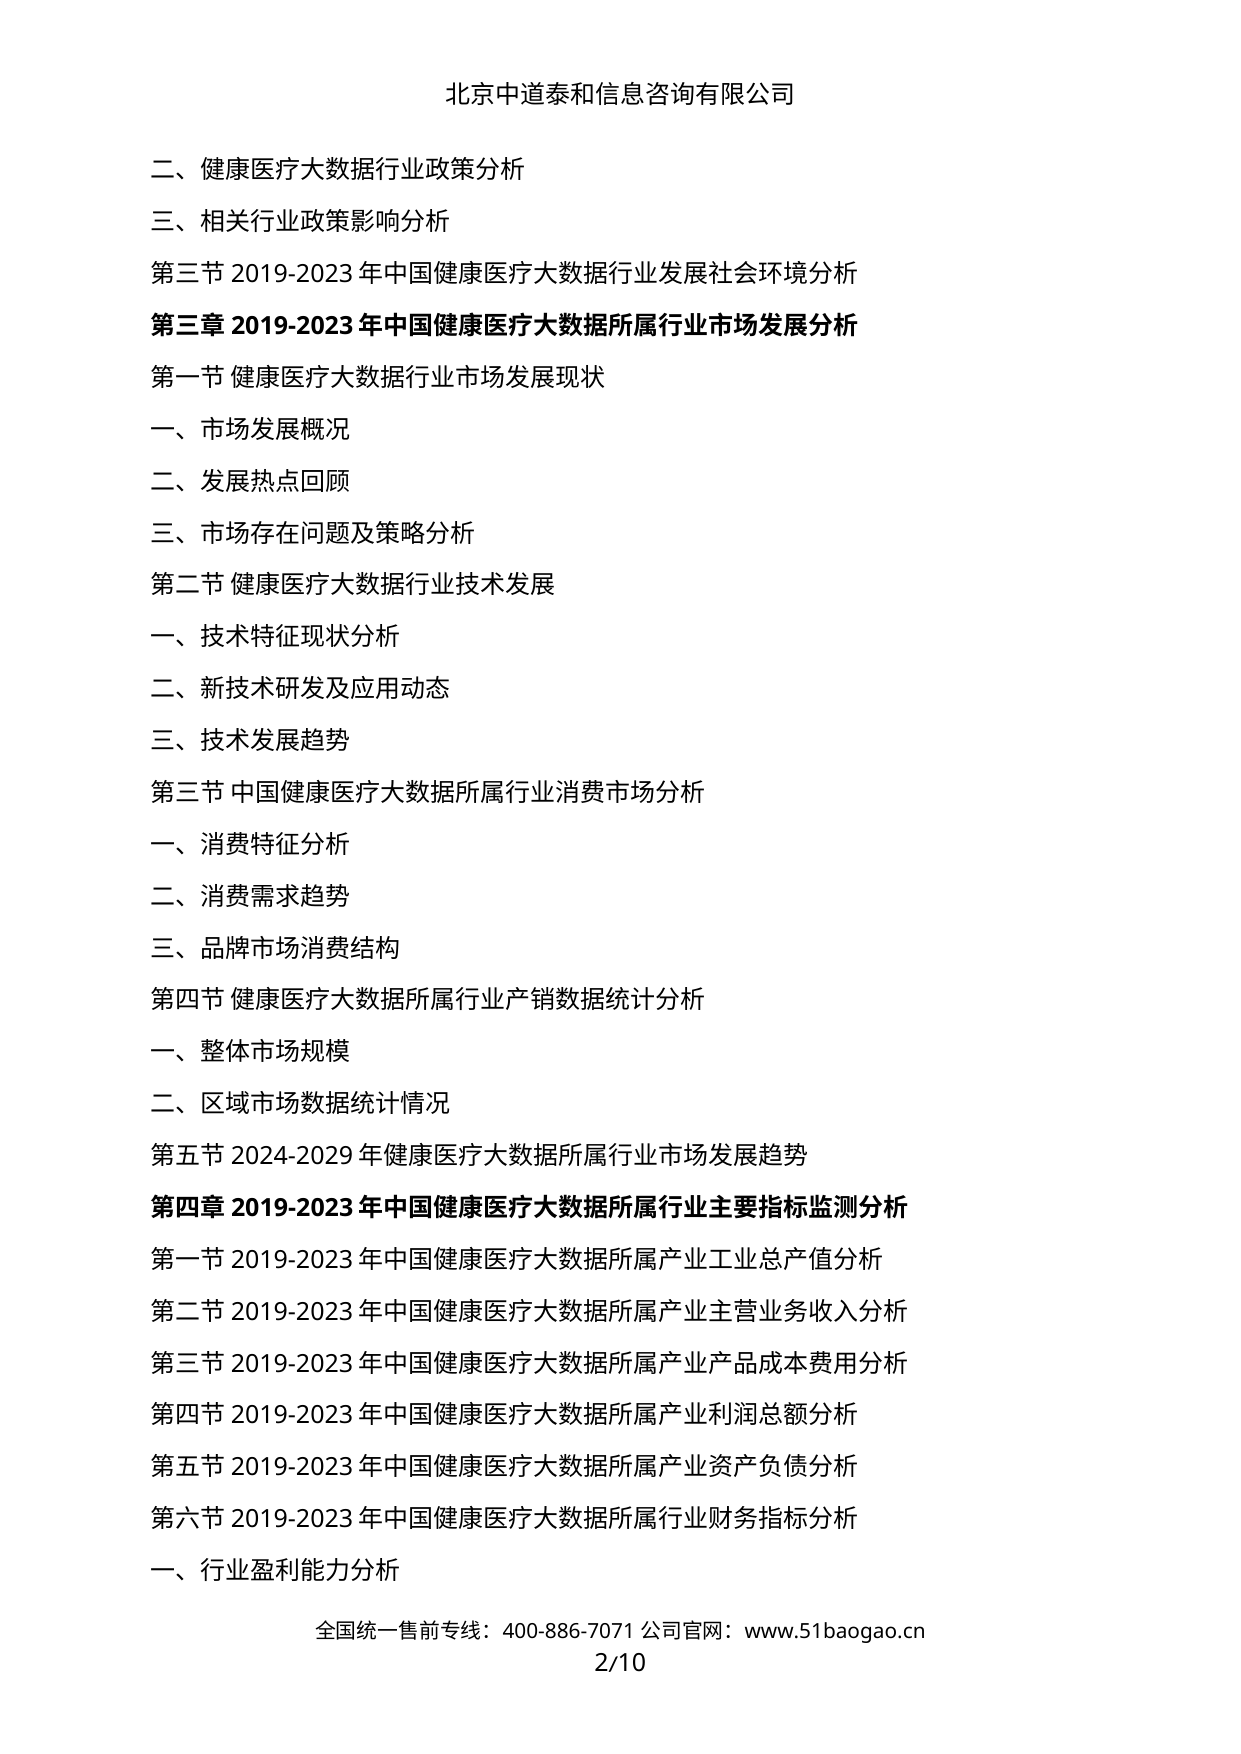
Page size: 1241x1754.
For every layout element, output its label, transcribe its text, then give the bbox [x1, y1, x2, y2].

text 第二节 2019-2023年中国健康医疗大数据所属产业主营业务收入分析 [150, 1291, 1090, 1327]
text 第四章 2019-2023年中国健康医疗大数据所属行业主要指标监测分析 [150, 1187, 1090, 1224]
text 一、整体市场规模 [150, 1032, 1090, 1068]
text 一、行业盈利能力分析 [150, 1551, 1090, 1587]
text 二、消费需求趋势 [150, 876, 1090, 912]
text 二、新技术研发及应用动态 [150, 669, 1090, 705]
text 一、市场发展概况 [150, 409, 1090, 446]
text 第二节 健康医疗大数据行业技术发展 [150, 565, 1090, 601]
text 三、相关行业政策影响分析 [150, 202, 1090, 238]
text 第五节 2024-2029年健康医疗大数据所属行业市场发展趋势 [150, 1136, 1090, 1172]
text 三、品牌市场消费结构 [150, 928, 1090, 964]
text 一、消费特征分析 [150, 824, 1090, 861]
text 第一节 健康医疗大数据行业市场发展现状 [150, 357, 1090, 394]
text 二、区域市场数据统计情况 [150, 1084, 1090, 1120]
text 第三节 中国健康医疗大数据所属行业消费市场分析 [150, 772, 1090, 809]
text 第三章 2019-2023年中国健康医疗大数据所属行业市场发展分析 [150, 306, 1090, 342]
text 二、发展热点回顾 [150, 461, 1090, 497]
text 二、健康医疗大数据行业政策分析 [150, 150, 1090, 186]
text 三、市场存在问题及策略分析 [150, 513, 1090, 549]
text 三、技术发展趋势 [150, 721, 1090, 757]
text 第三节 2019-2023年中国健康医疗大数据行业发展社会环境分析 [150, 254, 1090, 290]
text 一、技术特征现状分析 [150, 617, 1090, 653]
text 第四节 2019-2023年中国健康医疗大数据所属产业利润总额分析 [150, 1395, 1090, 1431]
text 第一节 2019-2023年中国健康医疗大数据所属产业工业总产值分析 [150, 1239, 1090, 1276]
text 第六节 2019-2023年中国健康医疗大数据所属行业财务指标分析 [150, 1499, 1090, 1535]
text 第三节 2019-2023年中国健康医疗大数据所属产业产品成本费用分析 [150, 1343, 1090, 1379]
text 第四节 健康医疗大数据所属行业产销数据统计分析 [150, 980, 1090, 1016]
text 第五节 2019-2023年中国健康医疗大数据所属产业资产负债分析 [150, 1447, 1090, 1483]
